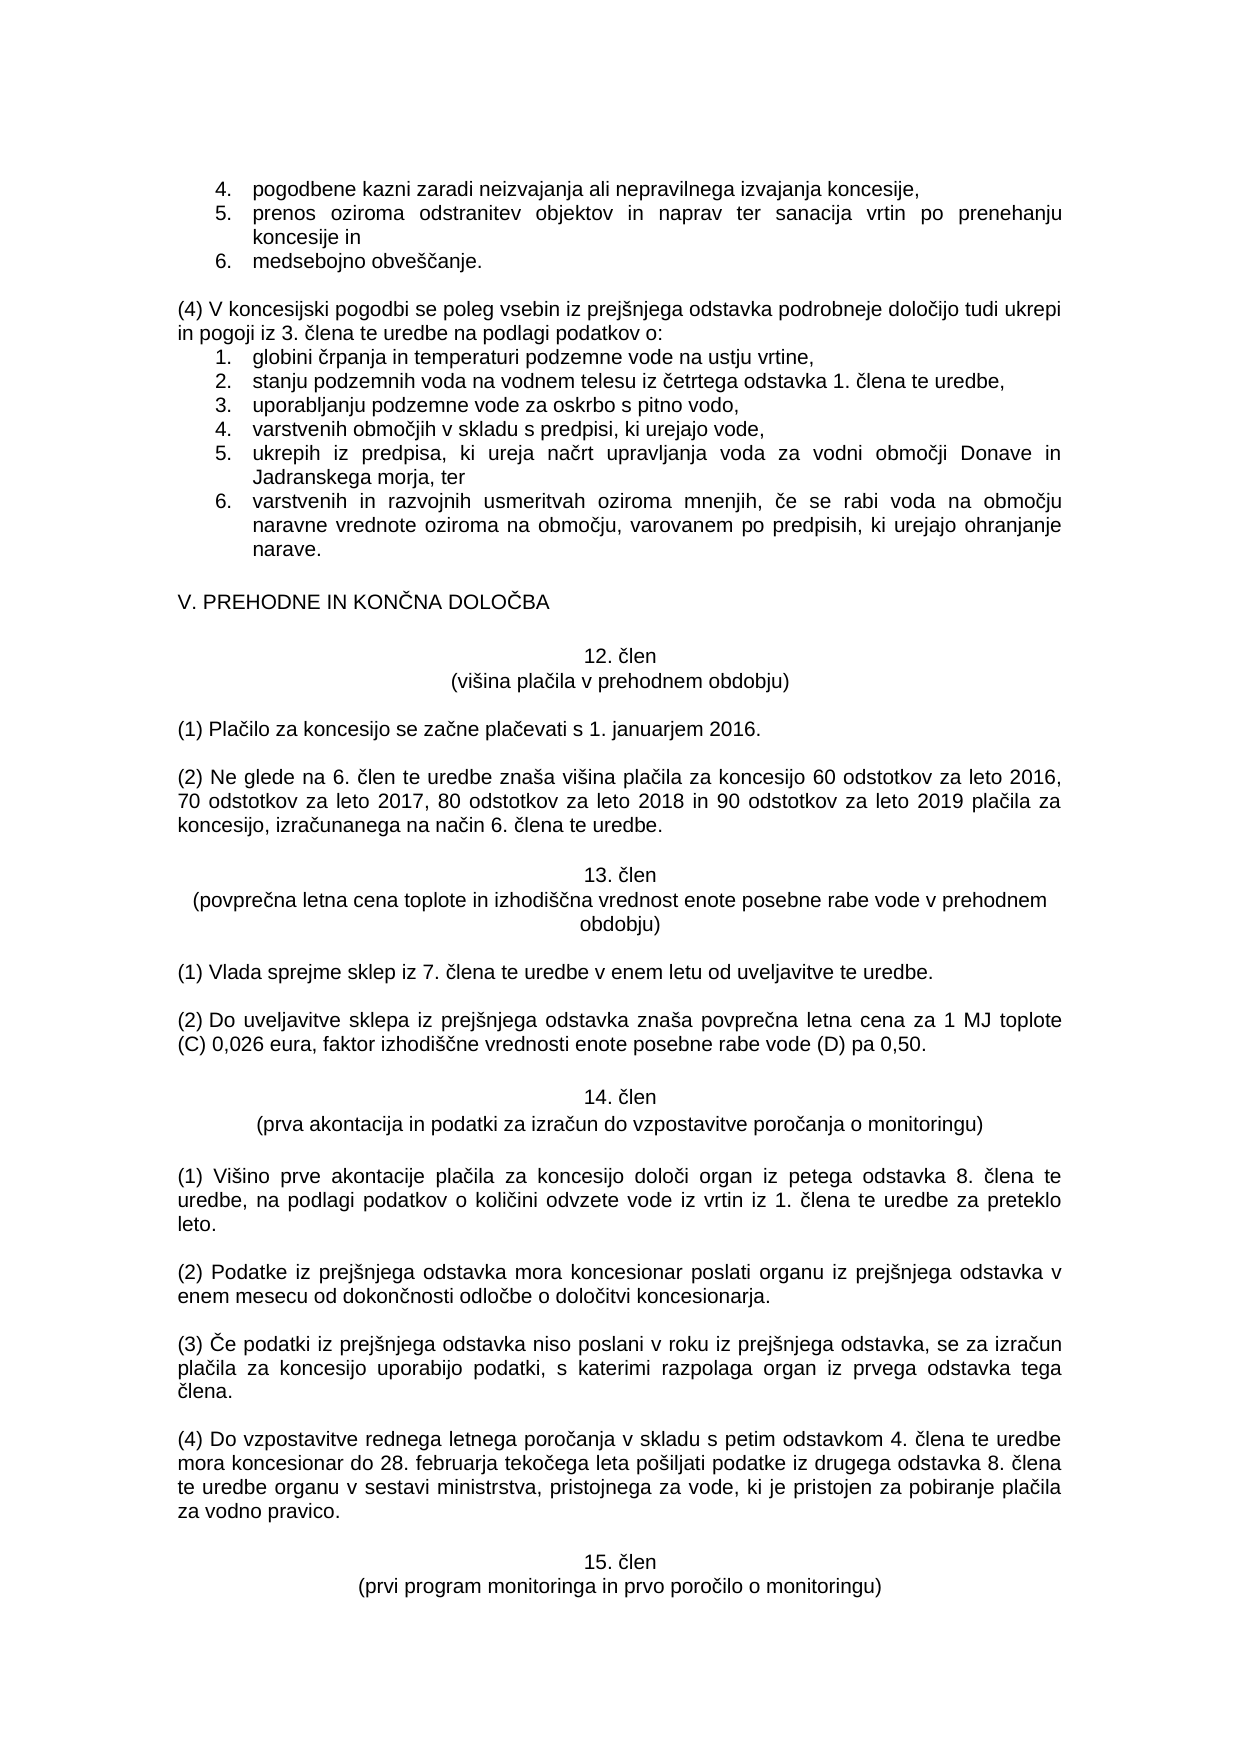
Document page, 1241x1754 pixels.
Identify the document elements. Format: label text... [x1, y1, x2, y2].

list varstvenih območjih v skladu s predpisi, ki urejajo vode, [215, 417, 1063, 441]
text Do uveljavitve sklepa iz prejšnjega odstavka znaša povprečna letna cena za 1 MJ toplote (C) 0,026 eura, faktor izhodiščne vrednosti enote posebne rabe vode (D) pa 0,50. [177, 1007, 1063, 1055]
list pogodbene kazni zaradi neizvajanja ali nepravilnega izvajanja koncesije, [215, 177, 1063, 201]
text (4) Do vzpostavitve rednega letnega poročanja v skladu s petim odstavkom 4. člena te uredbe mora koncesionar do 28. februarja tekočega leta pošiljati podatke iz drugega odstavka 8. člena te uredbe organu v sestavi ministrstva, pristojnega za vode, ki je pristojen za pobiranje plačila za vodno pravico. [177, 1427, 1063, 1523]
text Vlada sprejme sklep iz 7. člena te uredbe v enem letu od uveljavitve te uredbe. [177, 959, 1063, 983]
text (2) Podatke iz prejšnjega odstavka mora koncesionar poslati organu iz prejšnjega odstavka v enem mesecu od dokončnosti odločbe o določitvi koncesionarja. [177, 1259, 1063, 1307]
list (1) Plačilo za koncesijo se začne plačevati s 1. januarjem 2016. [177, 717, 1063, 741]
list stanju podzemnih voda na vodnem telesu iz četrtega odstavka 1. člena te uredbe, [215, 369, 1063, 393]
list varstvenih in razvojnih usmeritvah oziroma mnenjih, če se rabi voda na območju naravne vrednote oziroma na območju, varovanem po predpisih, ki urejajo ohranjanje narave. [215, 489, 1063, 561]
text (1) Višino prve akontacije plačila za koncesijo določi organ iz petega odstavka 8. člena te uredbe, na podlagi podatkov o količini odvzete vode iz vrtin iz 1. člena te uredbe za preteklo leto. [177, 1164, 1063, 1236]
list prenos oziroma odstranitev objektov in naprav ter sanacija vrtin po prenehanju koncesije in [215, 201, 1063, 249]
list ukrepih iz predpisa, ki ureja načrt upravljanja voda za vodni območji Donave in Jadranskega morja, ter [215, 441, 1063, 489]
text 12. člen [177, 642, 1063, 669]
text (4) V koncesijski pogodbi se poleg vsebin iz prejšnjega odstavka podrobneje določijo tudi ukrepi in pogoji iz 3. člena te uredbe na podlagi podatkov o: [177, 297, 1063, 345]
text 15. člen [177, 1550, 1063, 1574]
list (povprečna letna cena toplote in izhodiščna vrednost enote posebne rabe vode v prehodnem obdobju) [177, 888, 1063, 936]
list globini črpanja in temperaturi podzemne vode na ustju vrtine, [215, 345, 1063, 369]
text V. PREHODNE IN KONČNA DOLOČBA [177, 588, 1063, 615]
text (3) Če podatki iz prejšnjega odstavka niso poslani v roku iz prejšnjega odstavka, se za izračun plačila za koncesijo uporabijo podatki, s katerimi razpolaga organ iz prvega odstavka tega člena. [177, 1331, 1063, 1403]
text (prva akontacija in podatki za izračun do vzpostavitve poročanja o monitoringu) [177, 1109, 1063, 1137]
list uporabljanju podzemne vode za oskrbo s pitno vodo, [215, 393, 1063, 417]
text 14. člen [177, 1082, 1063, 1109]
text (prvi program monitoringa in prvo poročilo o monitoringu) [177, 1574, 1063, 1598]
list medsebojno obveščanje. [215, 249, 1063, 273]
list (2) Ne glede na 6. člen te uredbe znaša višina plačila za koncesijo 60 odstotkov za leto 2016, 70 odstotkov za leto 2017, 80 odstotkov za leto 2018 in 90 odstotkov za leto 2019 plačila za koncesijo, izračunanega na način 6. člena te uredbe. [177, 765, 1063, 837]
text 13. člen [177, 861, 1063, 888]
list (višina plačila v prehodnem obdobju) [177, 669, 1063, 693]
